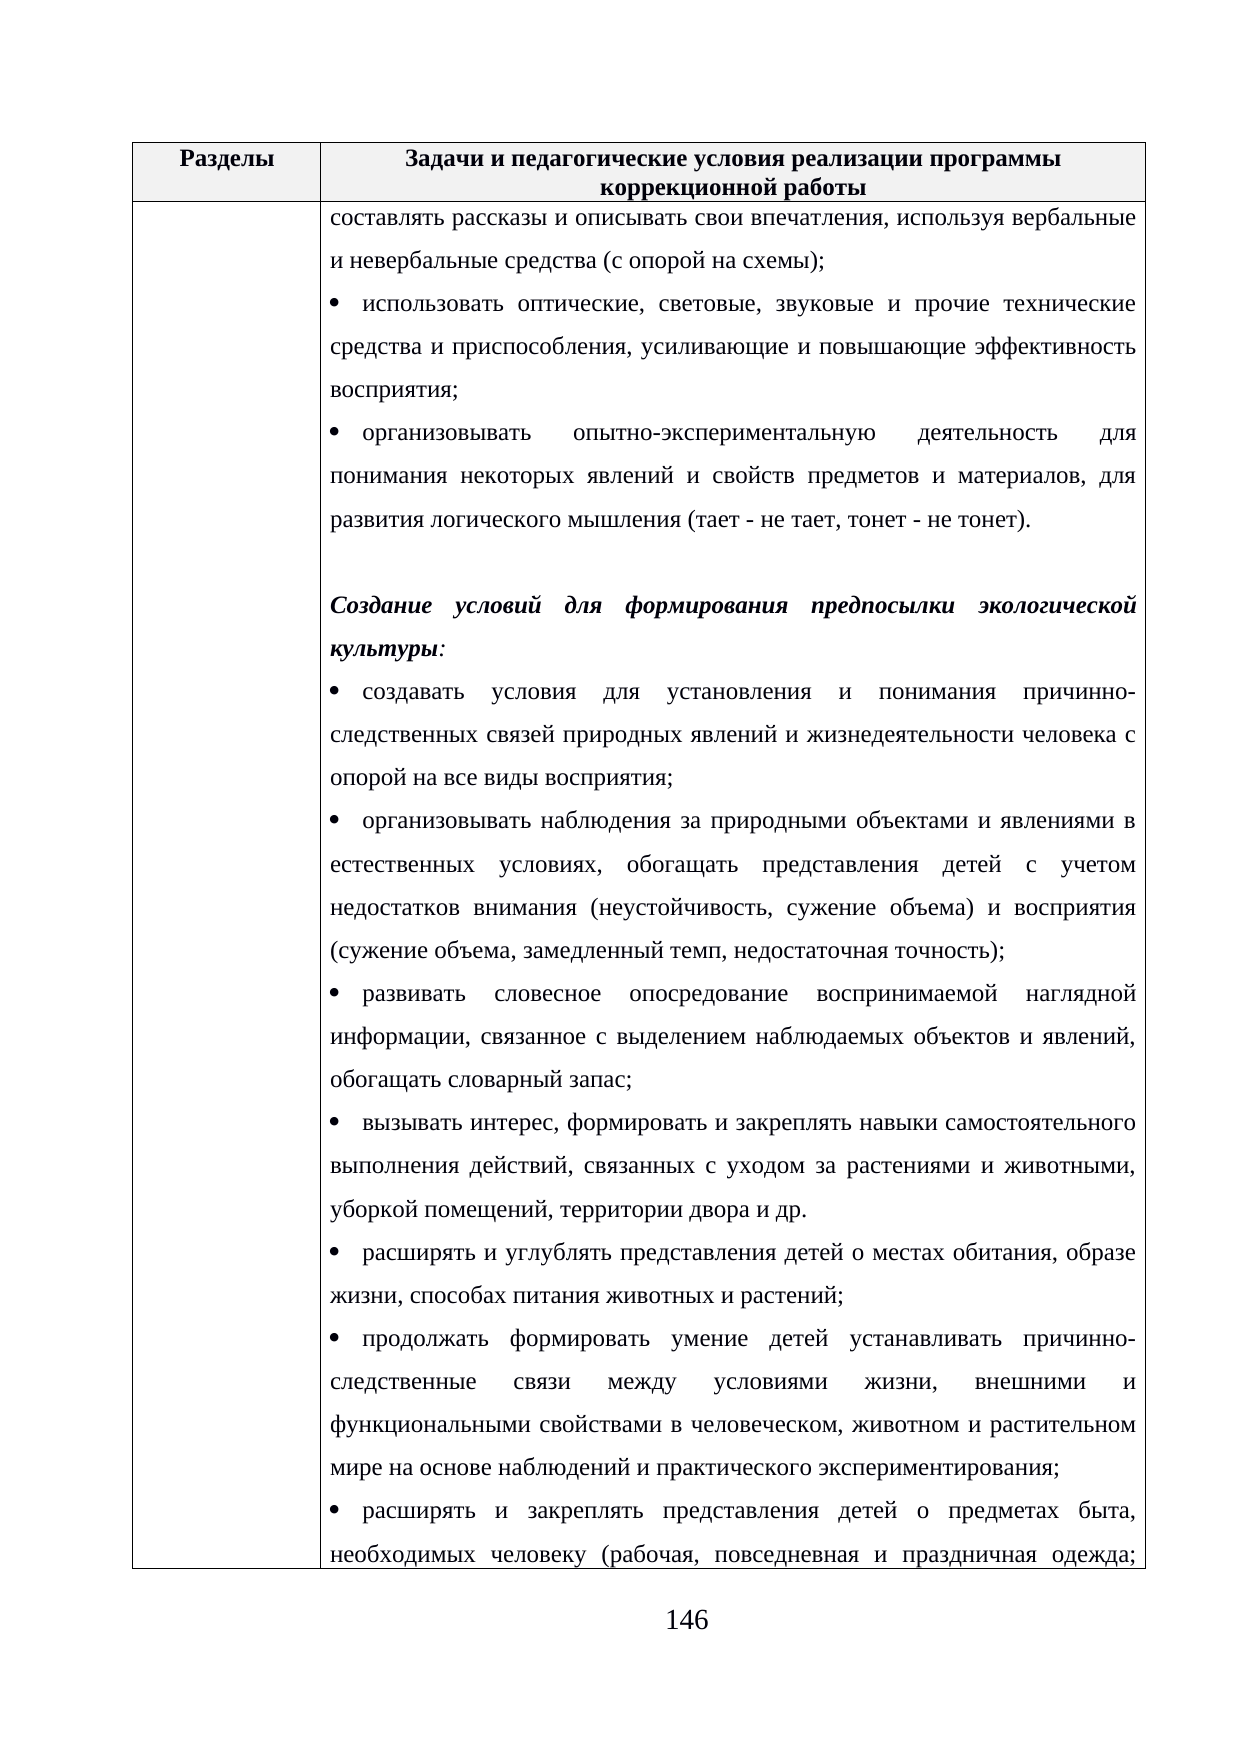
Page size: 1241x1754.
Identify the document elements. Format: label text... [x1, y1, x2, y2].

table_header Разделы [133, 143, 320, 201]
table_header Задачи и педагогические условия реализации программы коррекционной работы [321, 143, 1145, 201]
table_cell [321, 202, 1145, 1567]
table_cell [133, 202, 320, 1567]
